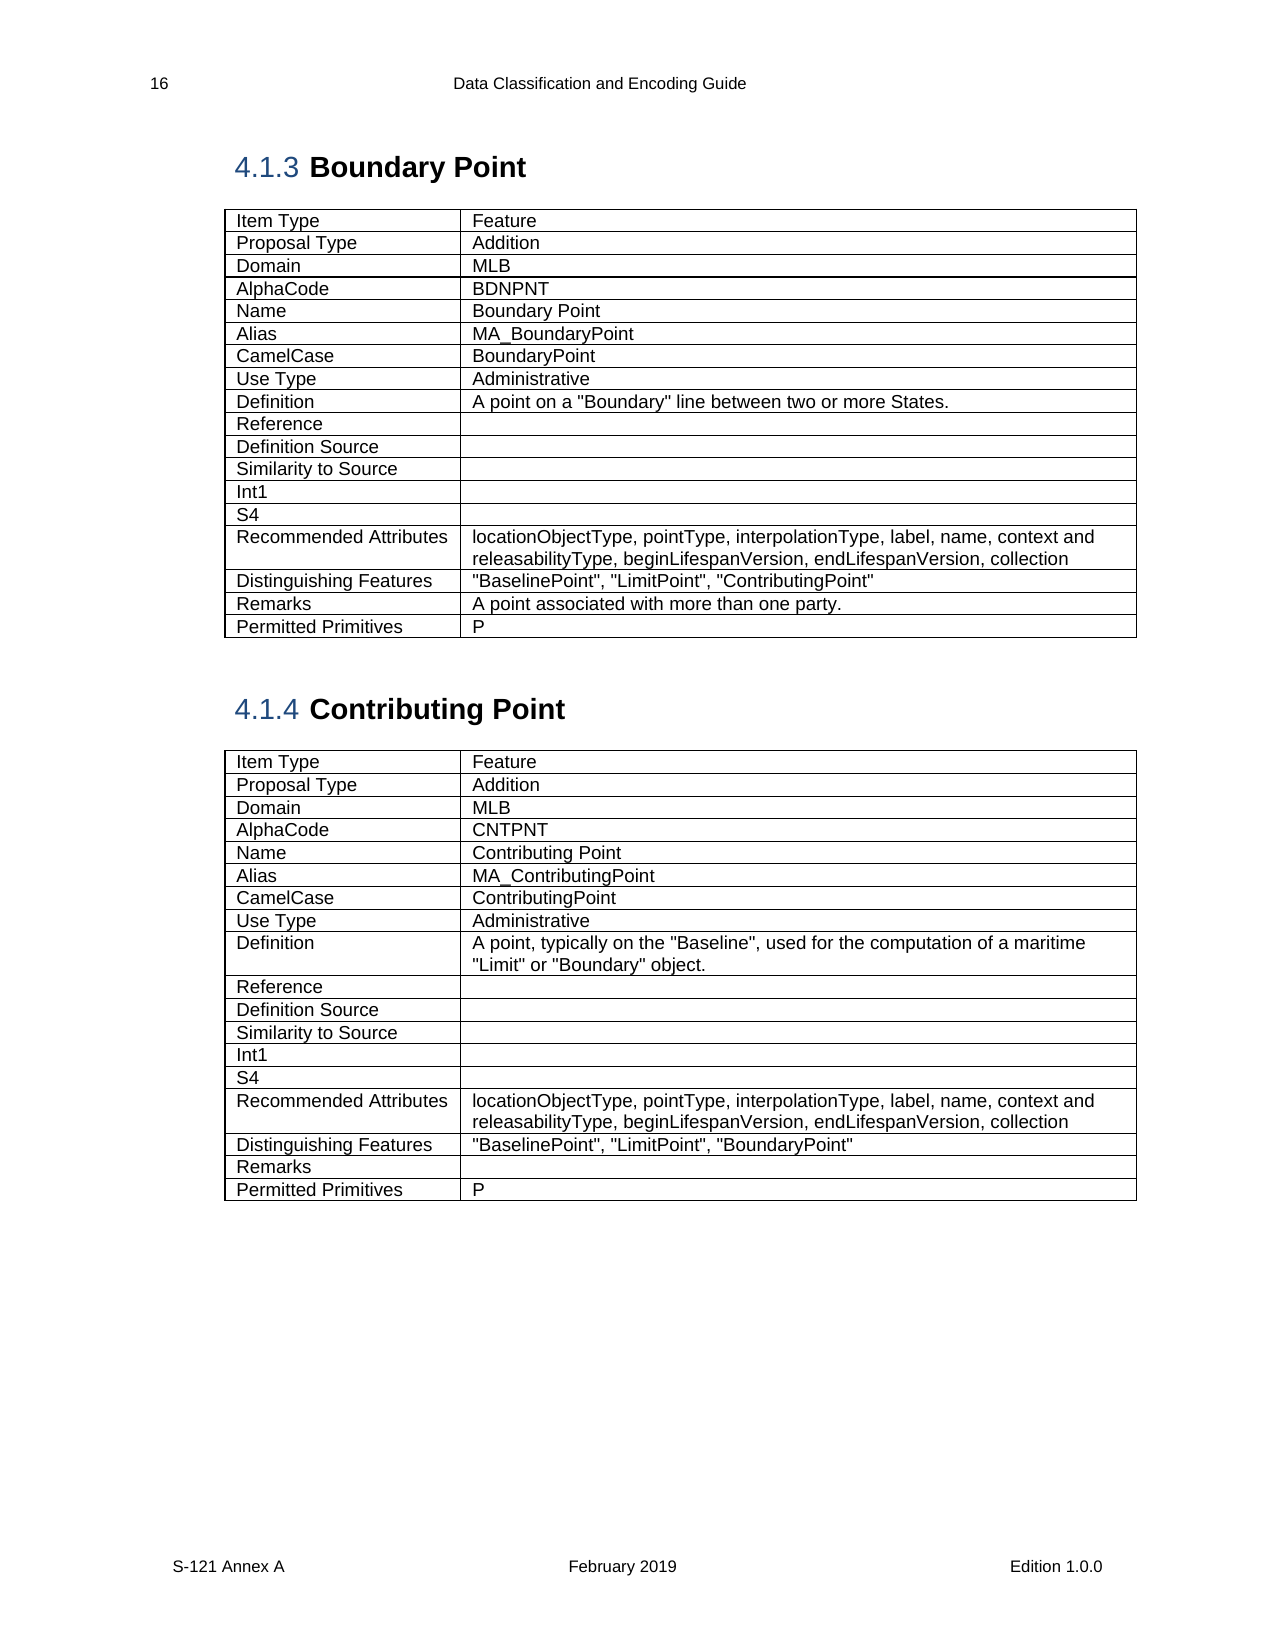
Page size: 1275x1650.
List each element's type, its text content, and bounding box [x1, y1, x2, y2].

table_cell locationObjectType, pointType, interpolationType, label, name, context and releasabilityType, beginLifespanVersion, endLifespanVersion, collection [461, 526, 1136, 569]
table_cell Similarity to Source [226, 1022, 460, 1043]
table_cell Administrative [461, 368, 1136, 389]
table_cell [461, 413, 1136, 434]
table_cell Recommended Attributes [226, 1089, 460, 1132]
table_cell MLB [461, 797, 1136, 818]
table_header Item Type [226, 751, 460, 773]
table_cell Administrative [461, 910, 1136, 931]
table_cell Definition Source [226, 999, 460, 1021]
table_cell [461, 1044, 1136, 1066]
table_cell Domain [226, 797, 460, 818]
table_cell [461, 481, 1136, 502]
table_cell Reference [226, 413, 460, 434]
table_cell Int1 [226, 481, 460, 502]
table_cell [461, 1022, 1136, 1043]
table_cell ContributingPoint [461, 887, 1136, 908]
table_cell [461, 458, 1136, 480]
table_cell Distinguishing Features [226, 570, 460, 592]
table_cell Contributing Point [461, 842, 1136, 863]
table_header Feature [461, 751, 1136, 773]
table_cell Remarks [226, 1156, 460, 1178]
table_cell "BaselinePoint", "LimitPoint", "BoundaryPoint" [461, 1134, 1136, 1155]
table_cell Permitted Primitives [226, 615, 460, 637]
table_cell BoundaryPoint [461, 345, 1136, 367]
table_cell Name [226, 300, 460, 322]
table_cell A point, typically on the "Baseline", used for the computation of a maritime "Limit" or "Boundary" object. [461, 932, 1136, 975]
subtitle Boundary Point [234, 150, 1125, 183]
table_cell BDNPNT [461, 278, 1136, 299]
table_cell Proposal Type [226, 774, 460, 796]
table_cell MLB [461, 255, 1136, 276]
table_cell Boundary Point [461, 300, 1136, 322]
table_cell AlphaCode [226, 819, 460, 841]
table_cell [461, 504, 1136, 525]
table_cell Permitted Primitives [226, 1179, 460, 1200]
table_cell Addition [461, 232, 1136, 254]
table_cell [461, 1067, 1136, 1088]
table_cell [461, 976, 1136, 998]
table_cell MA_BoundaryPoint [461, 323, 1136, 344]
table_cell Definition Source [226, 436, 460, 457]
table_cell [461, 436, 1136, 457]
table_cell S4 [226, 1067, 460, 1088]
table_cell CamelCase [226, 345, 460, 367]
table_cell Recommended Attributes [226, 526, 460, 569]
table_cell Int1 [226, 1044, 460, 1066]
table_cell Alias [226, 323, 460, 344]
table_cell AlphaCode [226, 278, 460, 299]
table_header Item Type [226, 210, 460, 231]
table_header Feature [461, 210, 1136, 231]
table_cell [461, 1156, 1136, 1178]
table_cell Definition [226, 932, 460, 975]
table_cell Alias [226, 864, 460, 886]
table_cell Proposal Type [226, 232, 460, 254]
table_cell Similarity to Source [226, 458, 460, 480]
table_cell Reference [226, 976, 460, 998]
table_cell Domain [226, 255, 460, 276]
table_cell "BaselinePoint", "LimitPoint", "ContributingPoint" [461, 570, 1136, 592]
table_cell Addition [461, 774, 1136, 796]
table_cell P [461, 615, 1136, 637]
table_cell A point associated with more than one party. [461, 593, 1136, 614]
table_cell MA_ContributingPoint [461, 864, 1136, 886]
table_cell A point on a "Boundary" line between two or more States. [461, 390, 1136, 412]
table_cell Definition [226, 390, 460, 412]
table_cell CamelCase [226, 887, 460, 908]
subtitle Contributing Point [234, 692, 1125, 725]
table_cell [461, 999, 1136, 1021]
table_cell locationObjectType, pointType, interpolationType, label, name, context and releasabilityType, beginLifespanVersion, endLifespanVersion, collection [461, 1089, 1136, 1132]
table_cell Use Type [226, 910, 460, 931]
table_cell S4 [226, 504, 460, 525]
table_cell P [461, 1179, 1136, 1200]
table_cell Use Type [226, 368, 460, 389]
table_cell Remarks [226, 593, 460, 614]
table_cell Distinguishing Features [226, 1134, 460, 1155]
table_cell Name [226, 842, 460, 863]
table_cell CNTPNT [461, 819, 1136, 841]
